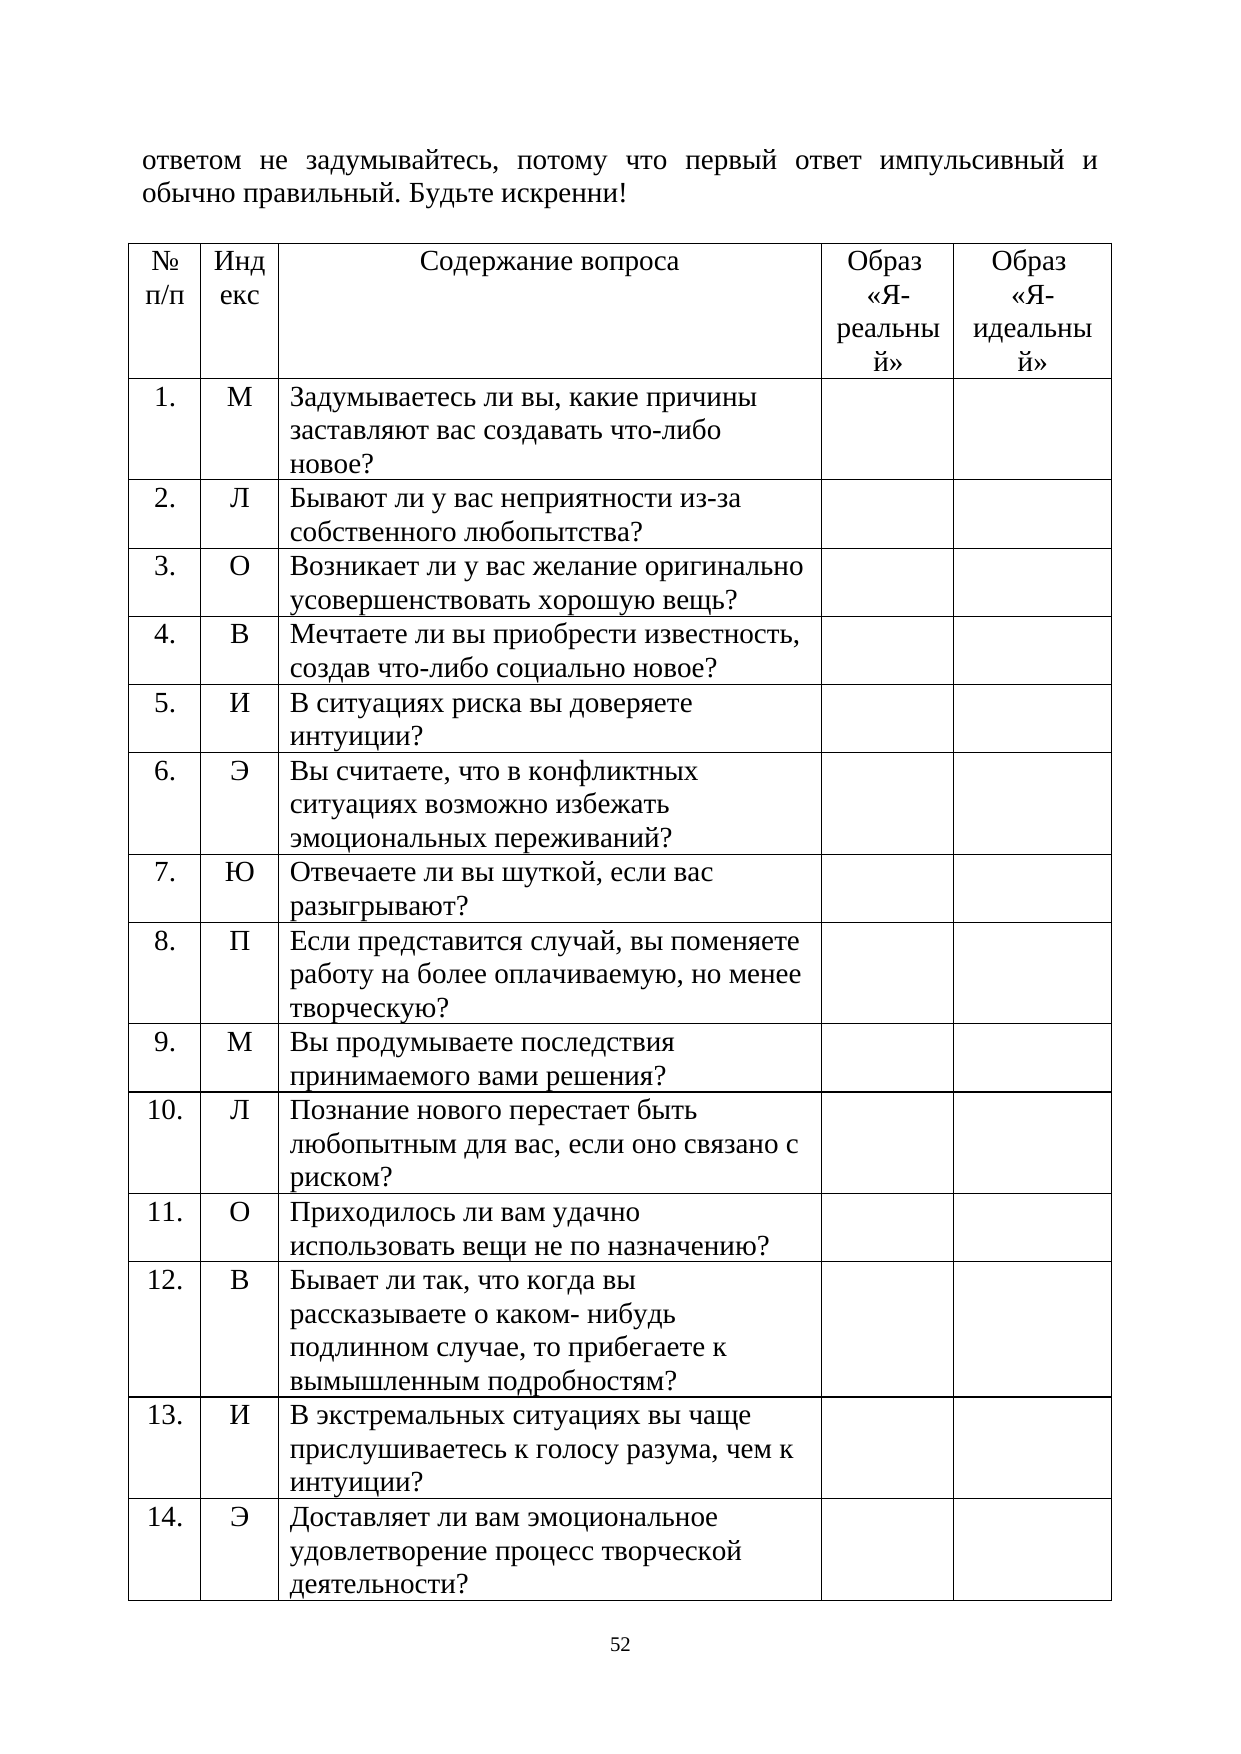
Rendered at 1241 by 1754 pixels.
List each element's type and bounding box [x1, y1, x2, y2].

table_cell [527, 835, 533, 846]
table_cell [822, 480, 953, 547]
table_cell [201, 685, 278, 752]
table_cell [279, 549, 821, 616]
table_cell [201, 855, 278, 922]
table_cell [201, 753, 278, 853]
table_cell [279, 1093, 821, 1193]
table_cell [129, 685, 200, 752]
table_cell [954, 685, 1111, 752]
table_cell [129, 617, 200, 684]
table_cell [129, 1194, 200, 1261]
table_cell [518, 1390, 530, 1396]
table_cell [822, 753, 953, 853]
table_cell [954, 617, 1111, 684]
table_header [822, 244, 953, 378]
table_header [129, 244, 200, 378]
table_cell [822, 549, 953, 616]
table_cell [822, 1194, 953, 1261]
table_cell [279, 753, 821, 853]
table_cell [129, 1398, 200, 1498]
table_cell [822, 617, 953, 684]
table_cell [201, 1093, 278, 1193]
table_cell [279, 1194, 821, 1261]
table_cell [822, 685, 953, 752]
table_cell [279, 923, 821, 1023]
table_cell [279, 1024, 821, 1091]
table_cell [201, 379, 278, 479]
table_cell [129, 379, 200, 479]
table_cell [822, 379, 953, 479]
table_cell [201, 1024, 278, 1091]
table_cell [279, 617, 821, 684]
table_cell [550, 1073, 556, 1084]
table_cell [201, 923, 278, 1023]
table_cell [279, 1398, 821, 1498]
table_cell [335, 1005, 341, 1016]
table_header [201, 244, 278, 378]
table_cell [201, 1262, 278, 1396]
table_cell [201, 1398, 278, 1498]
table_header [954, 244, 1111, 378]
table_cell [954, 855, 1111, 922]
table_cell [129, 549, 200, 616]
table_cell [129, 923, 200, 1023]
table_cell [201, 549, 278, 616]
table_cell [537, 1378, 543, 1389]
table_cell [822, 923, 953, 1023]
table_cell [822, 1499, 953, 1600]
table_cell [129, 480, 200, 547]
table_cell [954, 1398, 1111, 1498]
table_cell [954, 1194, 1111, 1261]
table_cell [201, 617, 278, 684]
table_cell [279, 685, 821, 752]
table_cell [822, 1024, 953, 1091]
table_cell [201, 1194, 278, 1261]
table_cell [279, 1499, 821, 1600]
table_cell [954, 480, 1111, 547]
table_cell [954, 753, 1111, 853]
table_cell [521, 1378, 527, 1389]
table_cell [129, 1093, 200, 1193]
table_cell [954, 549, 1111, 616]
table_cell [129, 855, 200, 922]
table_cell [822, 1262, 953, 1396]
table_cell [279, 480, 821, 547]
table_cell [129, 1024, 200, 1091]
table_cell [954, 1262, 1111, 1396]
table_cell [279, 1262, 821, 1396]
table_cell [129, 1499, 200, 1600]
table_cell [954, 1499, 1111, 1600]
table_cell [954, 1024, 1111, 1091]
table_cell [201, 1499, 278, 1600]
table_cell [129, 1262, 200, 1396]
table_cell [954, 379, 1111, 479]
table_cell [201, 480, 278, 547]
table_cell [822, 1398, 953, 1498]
text [142, 142, 1098, 209]
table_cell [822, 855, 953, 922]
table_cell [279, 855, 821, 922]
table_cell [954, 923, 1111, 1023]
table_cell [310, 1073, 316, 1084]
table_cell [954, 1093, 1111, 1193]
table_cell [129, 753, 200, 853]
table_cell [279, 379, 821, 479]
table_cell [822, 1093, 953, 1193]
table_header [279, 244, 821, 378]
